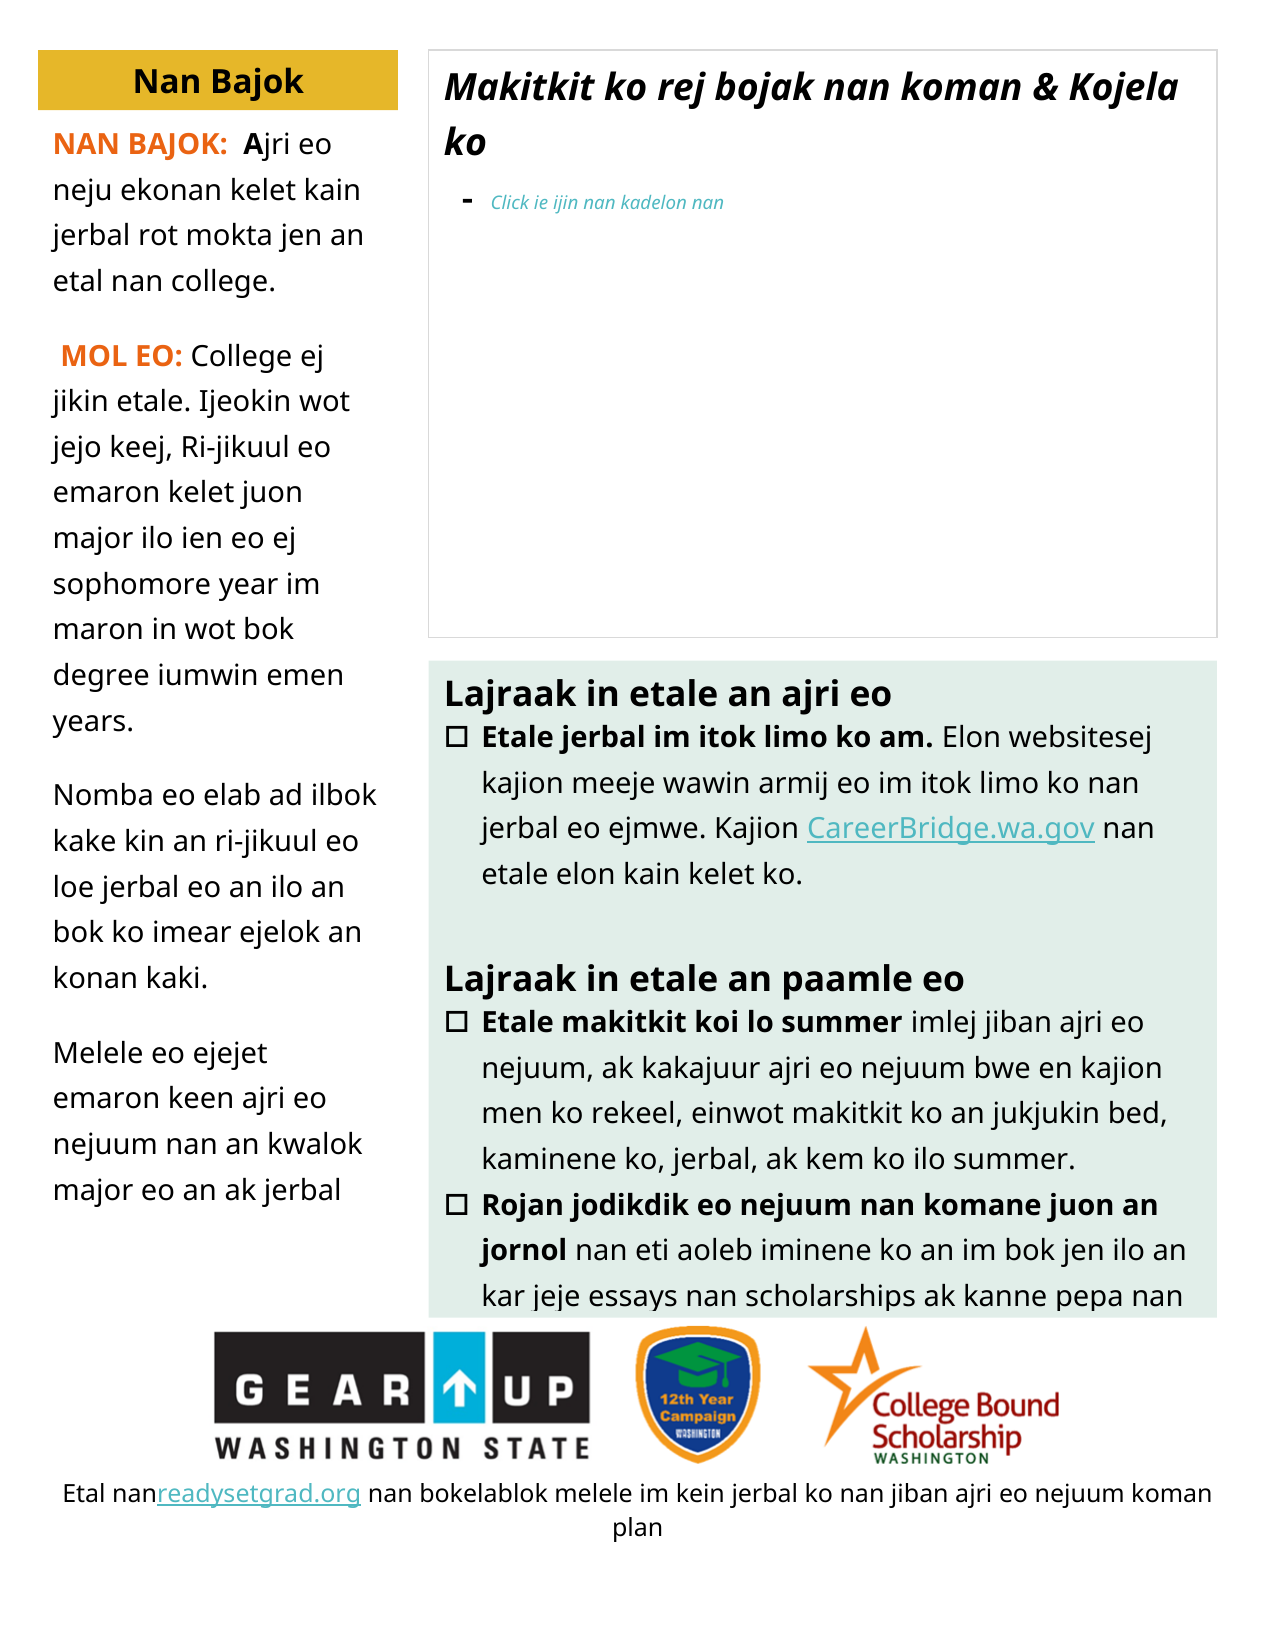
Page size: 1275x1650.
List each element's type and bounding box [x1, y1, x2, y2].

picture [205, 1325, 1070, 1476]
